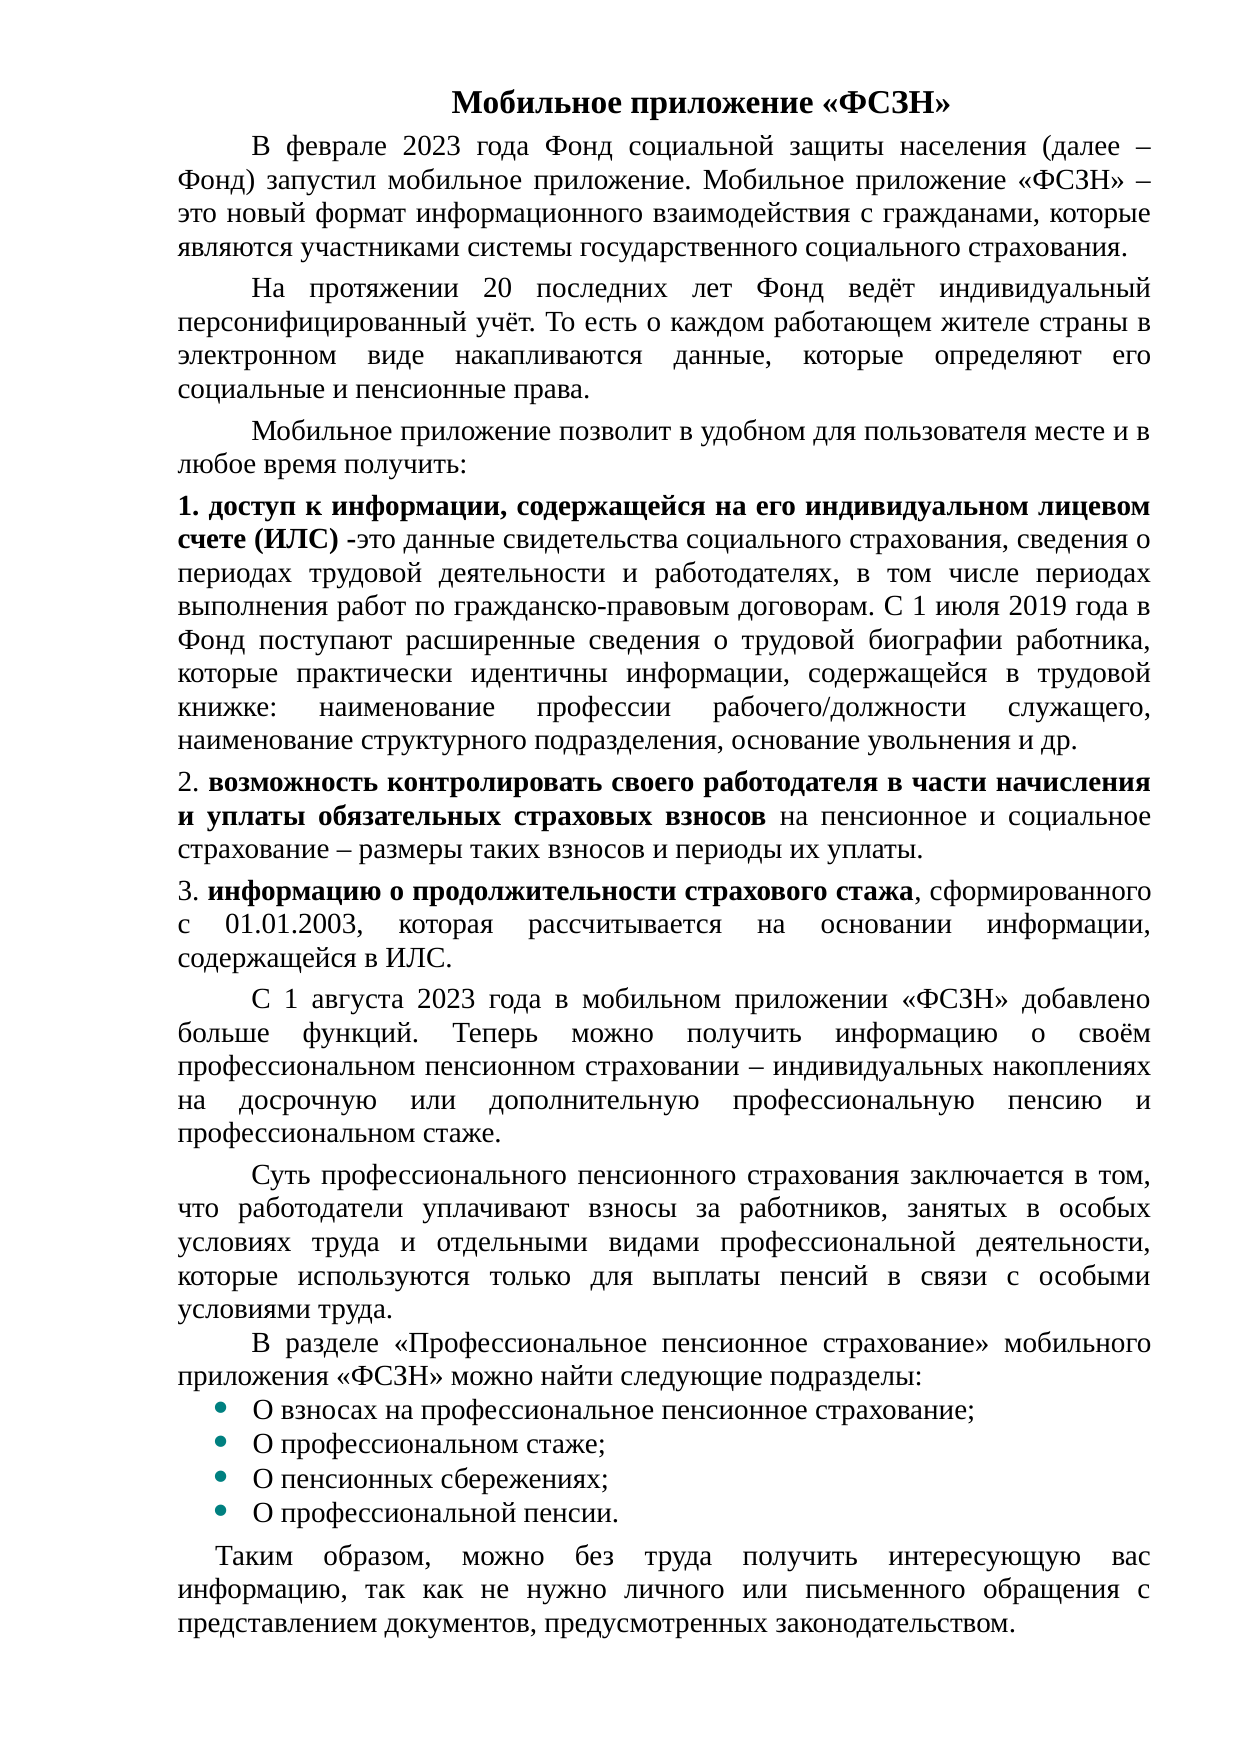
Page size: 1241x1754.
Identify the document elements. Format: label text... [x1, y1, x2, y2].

text С 1 августа 2023 года в мобильном приложении «ФСЗН» добавлено больше функций. Теперь можно получить информацию о своём профессиональном пенсионном страховании – индивидуальных накоплениях на досрочную или дополнительную профессиональную пенсию и профессиональном стаже. [177, 981, 1152, 1149]
text 2. возможность контролировать своего работодателя в части начисления и уплаты обязательных страховых взносов на пенсионное и социальное страхование – размеры таких взносов и периоды их уплаты. [177, 764, 1152, 865]
text Мобильное приложение «ФСЗН» [177, 82, 1152, 120]
text На протяжении 20 последних лет Фонд ведёт индивидуальный персонифицированный учёт. То есть о каждом работающем жителе страны в электронном виде накапливаются данные, которые определяют его социальные и пенсионные права. [177, 270, 1152, 404]
text В феврале 2023 года Фонд социальной защиты населения (далее – Фонд) запустил мобильное приложение. Мобильное приложение «ФСЗН» – это новый формат информационного взаимодействия с гражданами, которые являются участниками системы государственного социального страхования. [177, 128, 1152, 262]
text 3. информацию о продолжительности страхового стажа, сформированного с 01.01.2003, которая рассчитывается на основании информации, содержащейся в ИЛС. [177, 873, 1152, 973]
list О пенсионных сбережениях; [215, 1461, 1152, 1495]
text Таким образом, можно без труда получить интересующую вас информацию, так как не нужно личного или письменного обращения с представлением документов, предусмотренных законодательством. [177, 1538, 1152, 1638]
text Суть профессионального пенсионного страхования заключается в том, что работодатели уплачивают взносы за работников, занятых в особых условиях труда и отдельными видами профессиональной деятельности, которые используются только для выплаты пенсий в связи с особыми условиями труда. [177, 1157, 1152, 1325]
text 1. доступ к информации, содержащейся на его индивидуальном лицевом счете (ИЛС) -это данные свидетельства социального страхования, сведения о периодах трудовой деятельности и работодателях, в том числе периодах выполнения работ по гражданско-правовым договорам. С 1 июля 2019 года в Фонд поступают расширенные сведения о трудовой биографии работника, которые практически идентичны информации, содержащейся в трудовой книжке: наименование профессии рабочего/должности служащего, наименование структурного подразделения, основание увольнения и др. [177, 488, 1152, 756]
text В разделе «Профессиональное пенсионное страхование» мобильного приложения «ФСЗН» можно найти следующие подразделы: [177, 1325, 1152, 1392]
list О взносах на профессиональное пенсионное страхование; [215, 1392, 1152, 1426]
text Мобильное приложение позволит в удобном для пользователя месте и в любое время получить: [177, 413, 1152, 480]
list О профессиональном стаже; [215, 1426, 1152, 1461]
list О профессиональной пенсии. [215, 1495, 1152, 1530]
